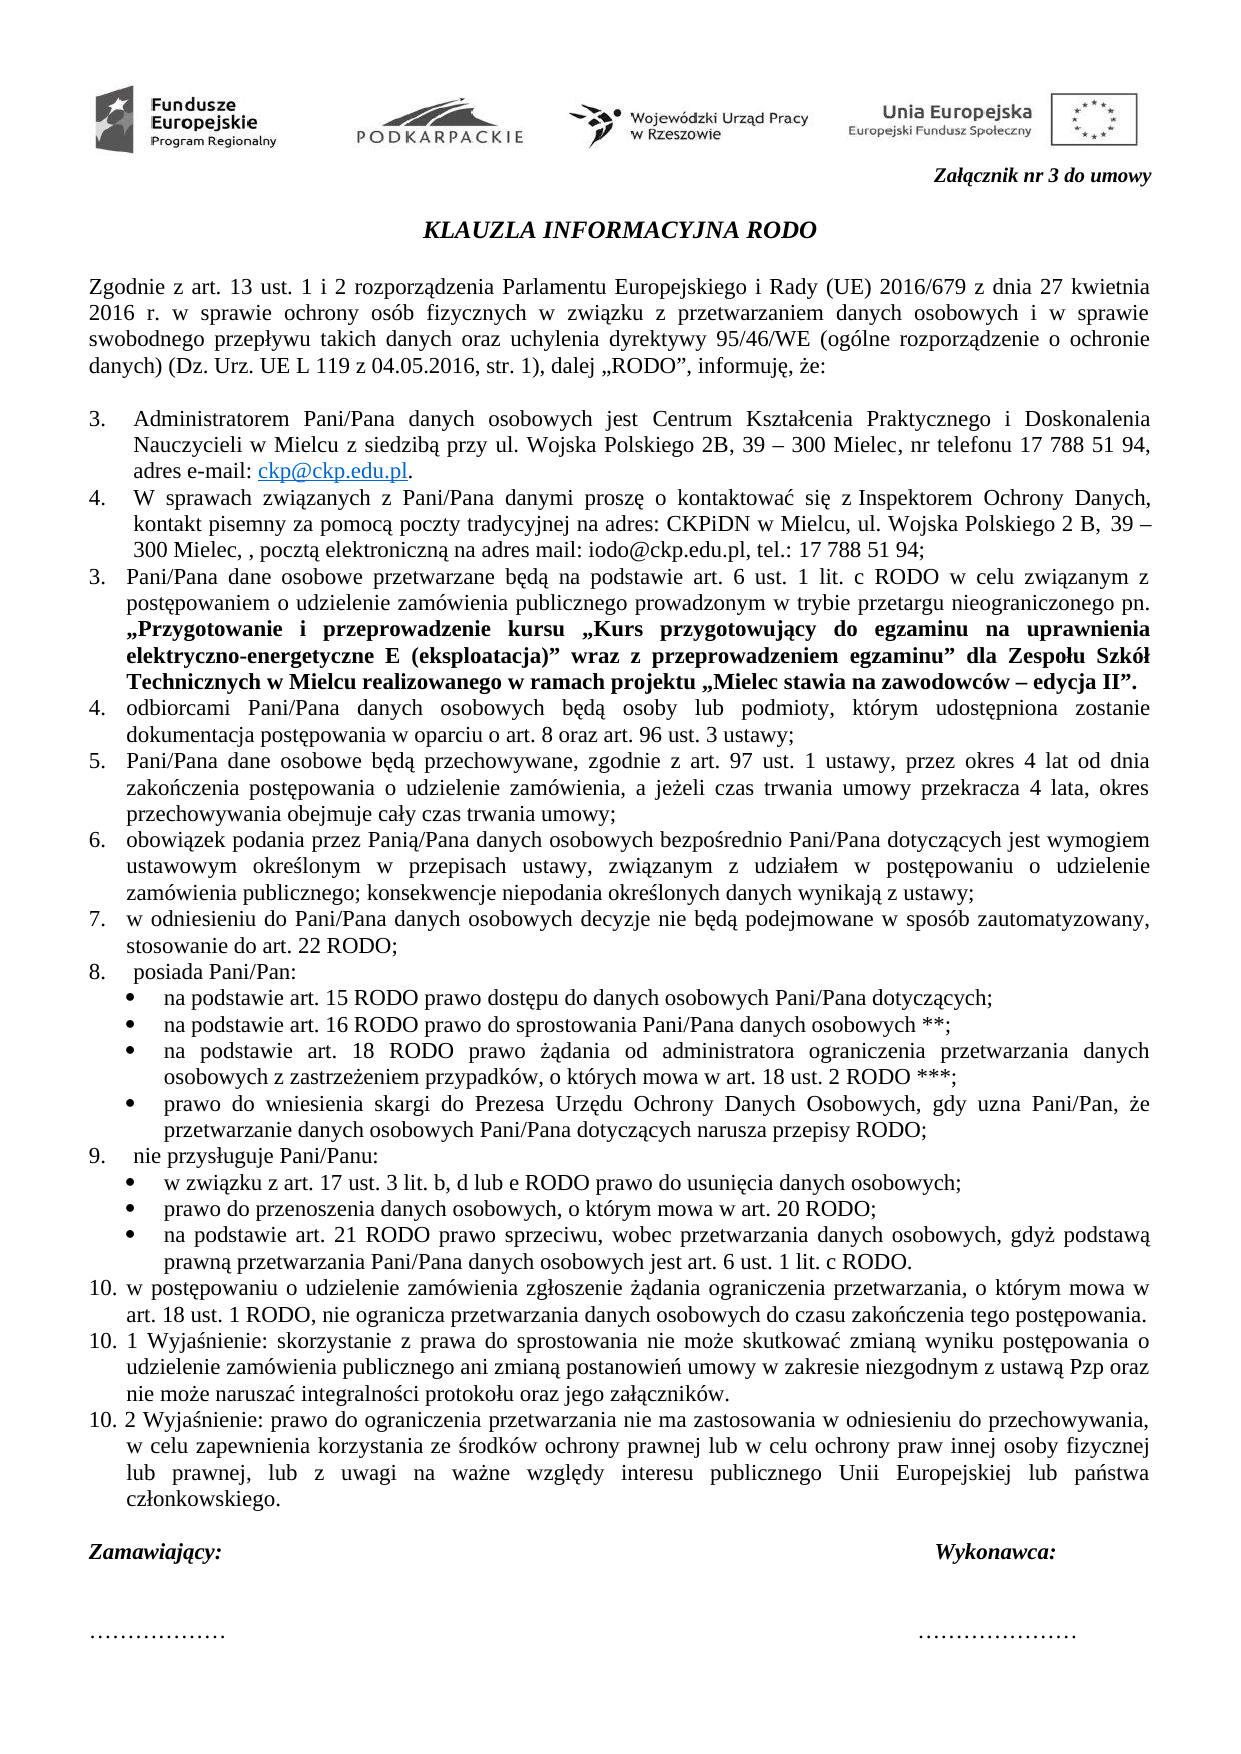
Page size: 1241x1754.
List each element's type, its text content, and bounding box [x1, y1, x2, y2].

text 10. 1 Wyjaśnienie: skorzystanie z prawa do sprostowania nie może skutkować zmianą wyniku postępowania o udzielenie zamówienia publicznego ani zmianą postanowień umowy w zakresie niezgodnym z ustawą Pzp oraz nie może naruszać integralności protokołu oraz jego załączników. [89, 1327, 1151, 1406]
text 8. posiada Pani/Pan: [89, 958, 1151, 984]
text 9. nie przysługuje Pani/Panu: [89, 1142, 1151, 1169]
list na podstawie art. 18 RODO prawo żądania od administratora ograniczenia przetwarzania danych osobowych z zastrzeżeniem przypadków, o których mowa w art. 18 ust. 2 RODO ***; [126, 1037, 1151, 1090]
text 5. Pani/Pana dane osobowe będą przechowywane, zgodnie z art. 97 ust. 1 ustawy, przez okres 4 lat od dnia zakończenia postępowania o udzielenie zamówienia, a jeżeli czas trwania umowy przekracza 4 lata, okres przechowywania obejmuje cały czas trwania umowy; [89, 747, 1151, 826]
text Załącznik nr 3 do umowy [89, 162, 1151, 187]
list W sprawach związanych z Pani/Pana danymi proszę o kontaktować się z Inspektorem Ochrony Danych, kontakt pisemny za pomocą poczty tradycyjnej na adres: CKPiDN w Mielcu, ul. Wojska Polskiego 2 B, 39 – 300 Mielec, , pocztą elektroniczną na adres mail: iodo@ckp.edu.pl, tel.: 17 788 51 94; [89, 484, 1151, 563]
list Administratorem Pani/Pana danych osobowych jest Centrum Kształcenia Praktycznego i Doskonalenia Nauczycieli w Mielcu z siedzibą przy ul. Wojska Polskiego 2B, 39 – 300 Mielec, nr telefonu 17 788 51 94, adres e-mail: ckp@ckp.edu.pl. [89, 404, 1151, 484]
text 3. Pani/Pana dane osobowe przetwarzane będą na podstawie art. 6 ust. 1 lit. c RODO w celu związanym z postępowaniem o udzielenie zamówienia publicznego prowadzonym w trybie przetargu nieograniczonego pn. „Przygotowanie i przeprowadzenie kursu „Kurs przygotowujący do egzaminu na uprawnienia elektryczno-energetyczne E (eksploatacja)” wraz z przeprowadzeniem egzaminu” dla Zespołu Szkół Technicznych w Mielcu realizowanego w ramach projektu „Mielec stawia na zawodowców – edycja II”. [89, 563, 1151, 694]
text 4. odbiorcami Pani/Pana danych osobowych będą osoby lub podmioty, którym udostępniona zostanie dokumentacja postępowania w oparciu o art. 8 oraz art. 96 ust. 3 ustawy; [89, 694, 1151, 747]
list na podstawie art. 15 RODO prawo dostępu do danych osobowych Pani/Pana dotyczących; [126, 984, 1151, 1011]
text 10. 2 Wyjaśnienie: prawo do ograniczenia przetwarzania nie ma zastosowania w odniesieniu do przechowywania, w celu zapewnienia korzystania ze środków ochrony prawnej lub w celu ochrony praw innej osoby fizycznej lub prawnej, lub z uwagi na ważne względy interesu publicznego Unii Europejskiej lub państwa członkowskiego. [89, 1406, 1151, 1511]
text 10. w postępowaniu o udzielenie zamówienia zgłoszenie żądania ograniczenia przetwarzania, o którym mowa w art. 18 ust. 1 RODO, nie ogranicza przetwarzania danych osobowych do czasu zakończenia tego postępowania. [89, 1274, 1151, 1327]
text KLAUZLA INFORMACYJNA RODO [89, 215, 1151, 244]
text 6. obowiązek podania przez Panią/Pana danych osobowych bezpośrednio Pani/Pana dotyczących jest wymogiem ustawowym określonym w przepisach ustawy, związanym z udziałem w postępowaniu o udzielenie zamówienia publicznego; konsekwencje niepodania określonych danych wynikają z ustawy; [89, 826, 1151, 905]
text ……………… ………………… [89, 1617, 1151, 1643]
list prawo do wniesienia skargi do Prezesa Urzędu Ochrony Danych Osobowych, gdy uzna Pani/Pan, że przetwarzanie danych osobowych Pani/Pana dotyczących narusza przepisy RODO; [126, 1090, 1151, 1142]
text 7. w odniesieniu do Pani/Pana danych osobowych decyzje nie będą podejmowane w sposób zautomatyzowany, stosowanie do art. 22 RODO; [89, 905, 1151, 958]
list na podstawie art. 21 RODO prawo sprzeciwu, wobec przetwarzania danych osobowych, gdyż podstawą prawną przetwarzania Pani/Pana danych osobowych jest art. 6 ust. 1 lit. c RODO. [126, 1222, 1151, 1274]
text Zamawiający: Wykonawca: [89, 1538, 1151, 1564]
list prawo do przenoszenia danych osobowych, o którym mowa w art. 20 RODO; [126, 1195, 1151, 1222]
list na podstawie art. 16 RODO prawo do sprostowania Pani/Pana danych osobowych **; [126, 1011, 1151, 1037]
list w związku z art. 17 ust. 3 lit. b, d lub e RODO prawo do usunięcia danych osobowych; [126, 1169, 1151, 1195]
text Zgodnie z art. 13 ust. 1 i 2 rozporządzenia Parlamentu Europejskiego i Rady (UE) 2016/679 z dnia 27 kwietnia 2016 r. w sprawie ochrony osób fizycznych w związku z przetwarzaniem danych osobowych i w sprawie swobodnego przepływu takich danych oraz uchylenia dyrektywy 95/46/WE (ogólne rozporządzenie o ochronie danych) (Dz. Urz. UE L 119 z 04.05.2016, str. 1), dalej „RODO”, informuję, że: [89, 273, 1151, 378]
picture [88, 75, 1145, 163]
